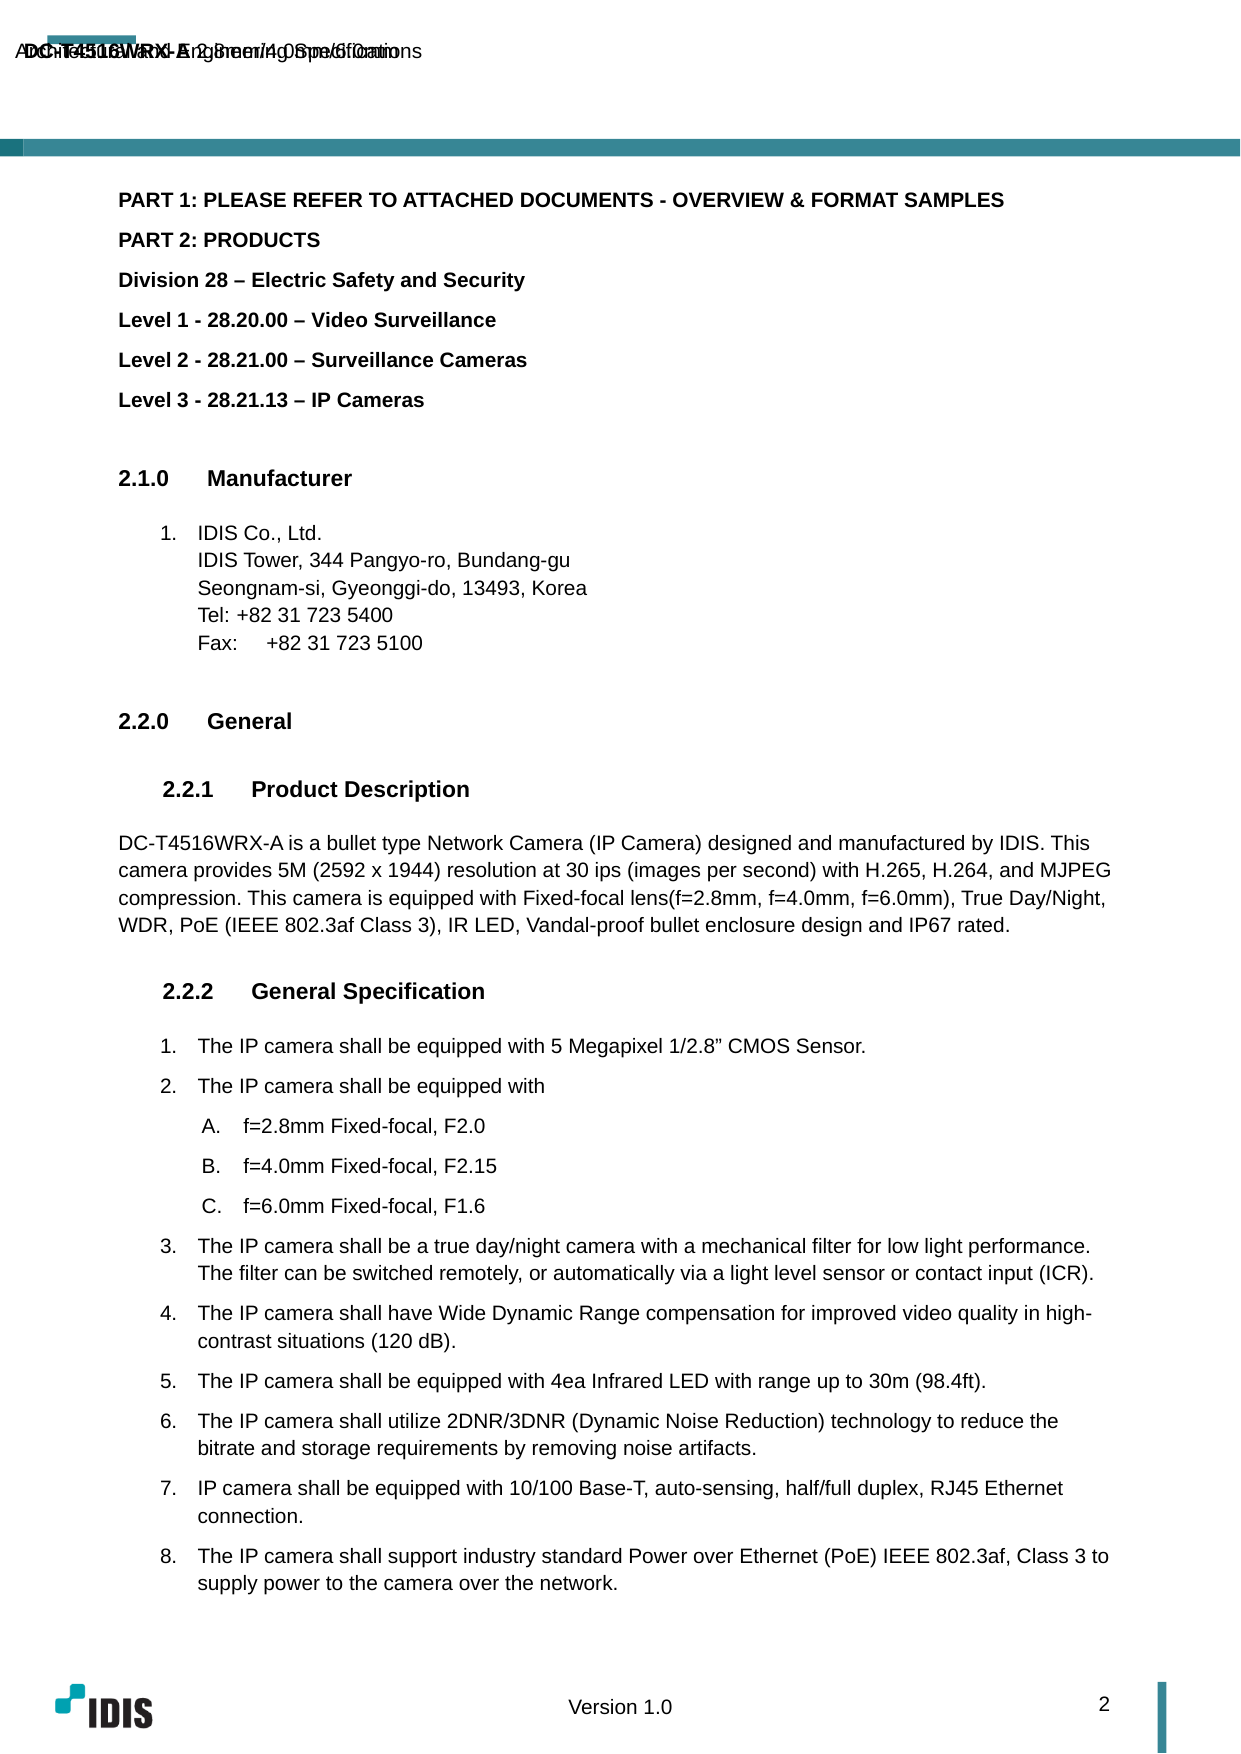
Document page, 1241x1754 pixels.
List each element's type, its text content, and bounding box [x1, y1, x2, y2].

list IDIS Co., Ltd. IDIS Tower, 344 Pangyo-ro, Bundang-gu Seongnam-si, Gyeonggi-do, 13493, Korea Tel: +82 31 723 5400 Fax: +82 31 723 5100 [160, 520, 1122, 654]
subtitle General [118, 708, 1122, 734]
list The IP camera shall be a true day/night camera with a mechanical filter for low light performance. The filter can be switched remotely, or automatically via a light level sensor or contact input (ICR). [160, 1233, 1122, 1285]
list IP camera shall be equipped with 10/100 Base-T, auto-sensing, half/full duplex, RJ45 Ethernet connection. [160, 1476, 1122, 1527]
list The IP camera shall have Wide Dynamic Range compensation for improved video quality in high-contrast situations (120 dB). [160, 1301, 1122, 1352]
list The IP camera shall support industry standard Power over Ethernet (PoE) IEEE 802.3af, Class 3 to supply power to the camera over the network. [160, 1543, 1122, 1595]
text DC-T4516WRX-A is a bullet type Network Camera (IP Camera) designed and manufactured by IDIS. This camera provides 5M (2592 x 1944) resolution at 30 ips (images per second) with H.265, H.264, and MJPEG compression. This camera is equipped with Fixed-focal lens(f=2.8mm, f=4.0mm, f=6.0mm), True Day/Night, WDR, PoE (IEEE 802.3af Class 3), IR LED, Vandal-proof bullet enclosure design and IP67 rated. [118, 831, 1122, 937]
picture [47, 1683, 170, 1731]
list The IP camera shall be equipped with 5 Megapixel 1/2.8” CMOS Sensor. [160, 1033, 1122, 1057]
list The IP camera shall utilize 2DNR/3DNR (Dynamic Noise Reduction) technology to reduce the bitrate and storage requirements by removing noise artifacts. [160, 1408, 1122, 1460]
list f=2.8mm Fixed-focal, F2.0 [201, 1113, 1122, 1137]
text Level 2 - 28.21.00 – Surveillance Cameras [118, 348, 1122, 372]
list f=6.0mm Fixed-focal, F1.6 [201, 1193, 1122, 1217]
subtitle Manufacturer [118, 465, 1122, 491]
text PART 1: PLEASE REFER TO ATTACHED DOCUMENTS - OVERVIEW & FORMAT SAMPLES [118, 188, 1122, 212]
list The IP camera shall be equipped with 4ea Infrared LED with range up to 30m (98.4ft). [160, 1368, 1122, 1392]
subtitle Product Description [162, 776, 1122, 802]
text Level 1 - 28.20.00 – Video Surveillance [118, 308, 1122, 332]
text Division 28 – Electric Safety and Security [118, 268, 1122, 292]
list f=4.0mm Fixed-focal, F2.15 [201, 1153, 1122, 1177]
text PART 2: PRODUCTS [118, 228, 1122, 252]
text Level 3 - 28.21.13 – IP Cameras [118, 388, 1122, 412]
list The IP camera shall be equipped with [160, 1073, 1122, 1097]
subtitle General Specification [162, 978, 1122, 1004]
